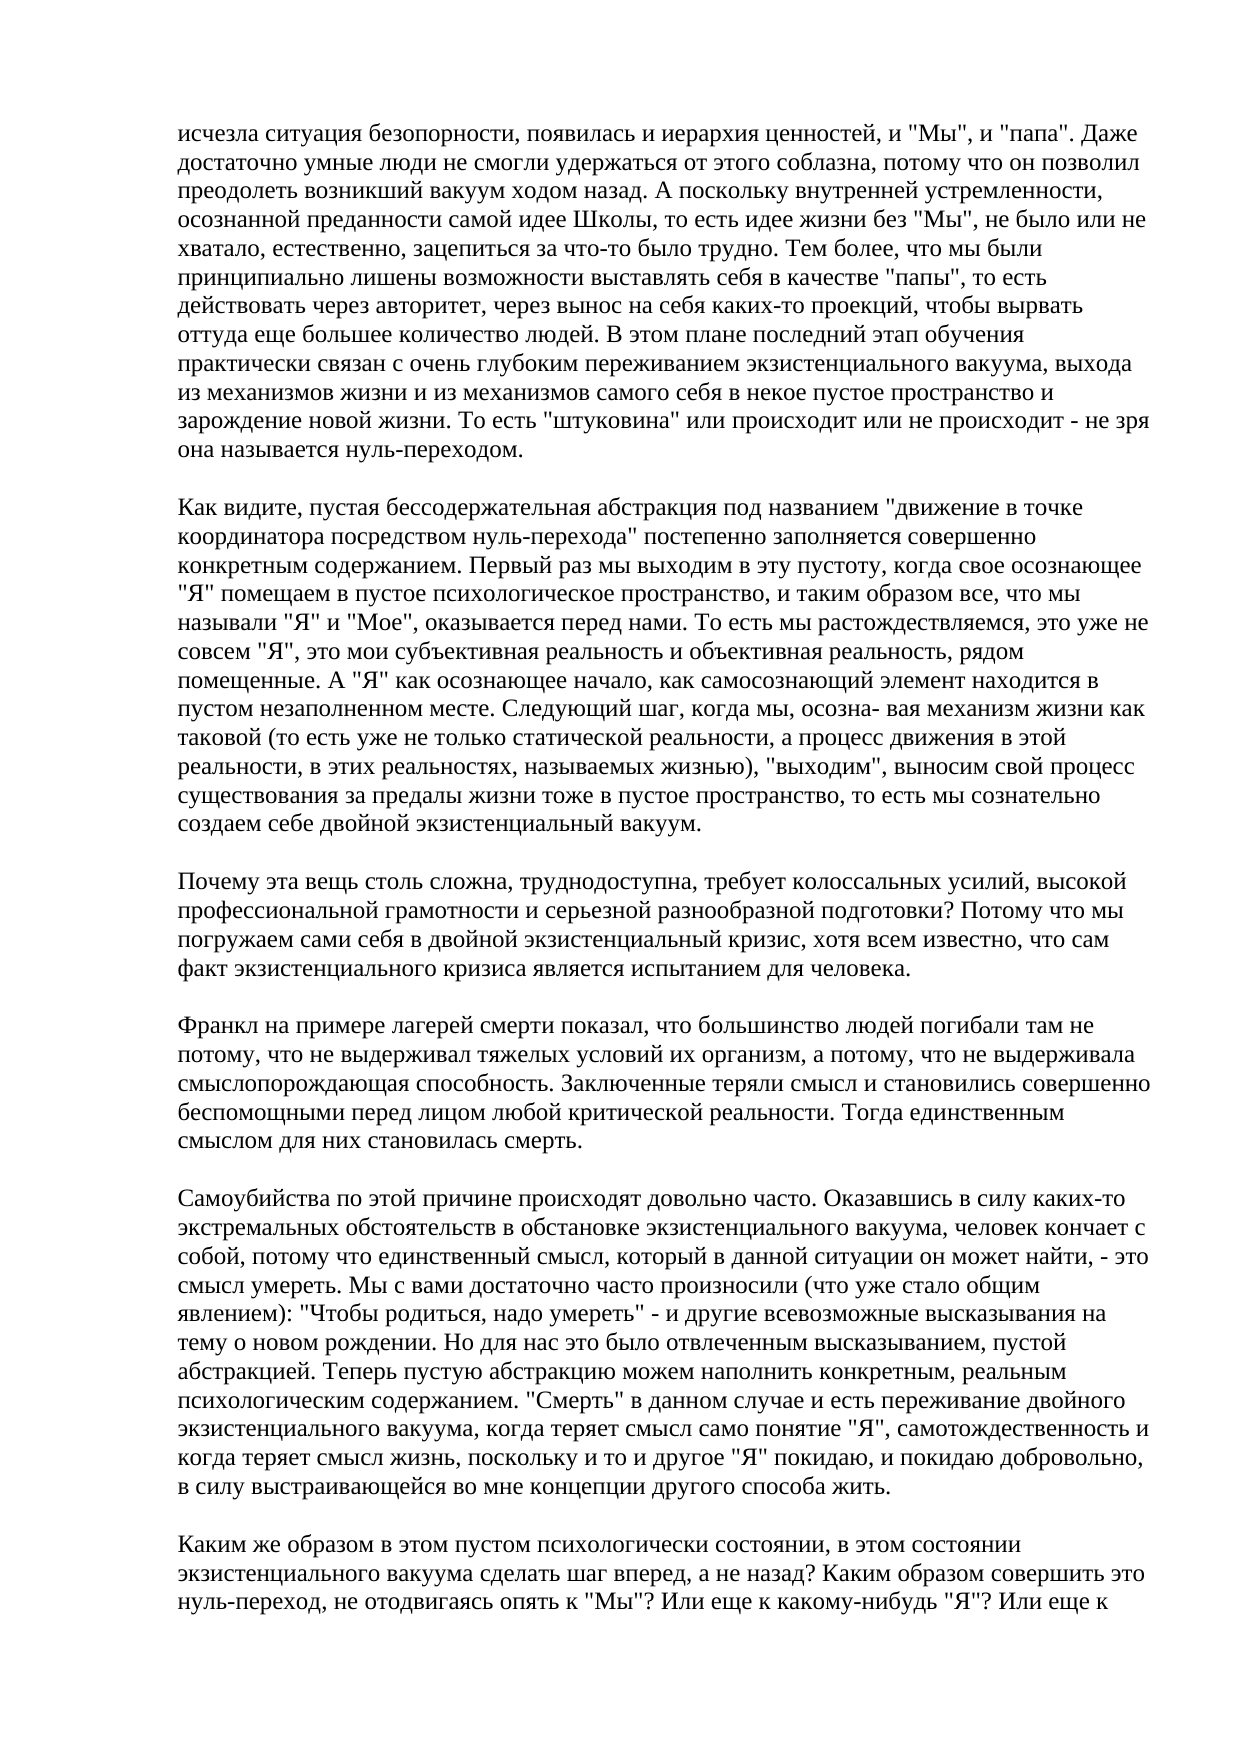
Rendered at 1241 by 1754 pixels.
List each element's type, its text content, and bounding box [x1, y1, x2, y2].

text Франкл на примере лагерей смерти показал, что большинство людей погибали там не потому, что не выдерживал тяжелых условий их организм, а потому, что не выдерживала смыслопорождающая способность. Заключенные теряли смысл и становились совершенно беспомощными перед лицом любой критической реальности. Тогда единственным смыслом для них становилась смерть. [177, 1011, 1152, 1154]
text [177, 1529, 1152, 1615]
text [177, 118, 1152, 463]
text Как видите, пустая бессодержательная абстракция под названием "движение в точке координатора посредством нуль-перехода" постепенно заполняется совершенно конкретным содержанием. Первый раз мы выходим в эту пустоту, когда свое осознающее "Я" помещаем в пустое психологическое пространство, и таким образом все, что мы называли "Я" и "Мое", оказывается перед нами. То есть мы растождествляемся, это уже не совсем "Я", это мои субъективная реальность и объективная реальность, рядом помещенные. А "Я" как осознающее начало, как самосознающий элемент находится в пустом незаполненном месте. Следующий шаг, когда мы, осозна- вая механизм жизни как таковой (то есть уже не только статической реальности, а процесс движения в этой реальности, в этих реальностях, называемых жизнью), "выходим", выносим свой процесс существования за предалы жизни тоже в пустое пространство, то есть мы сознательно создаем себе двойной экзистенциальный вакуум. [177, 492, 1152, 837]
text Самоубийства по этой причине происходят довольно часто. Оказавшись в силу каких-то экстремальных обстоятельств в обстановке экзистенциального вакуума, человек кончает с собой, потому что единственный смысл, который в данной ситуации он может найти, - это смысл умереть. Мы с вами достаточно часто произносили (что уже стало общим явлением): "Чтобы родиться, надо умереть" - и другие всевозможные высказывания на тему о новом рождении. Но для нас это было отвлеченным высказыванием, пустой абстракцией. Теперь пустую абстракцию можем наполнить конкретным, реальным психологическим содержанием. "Смерть" в данном случае и есть переживание двойного экзистенциального вакуума, когда теряет смысл само понятие "Я", самотождественность и когда теряет смысл жизнь, поскольку и то и другое "Я" покидаю, и покидаю добровольно, в силу выстраивающейся во мне концепции другого способа жить. [177, 1183, 1152, 1500]
text Почему эта вещь столь сложна, труднодоступна, требует колоссальных усилий, высокой профессиональной грамотности и серьезной разнообразной подготовки? Потому что мы погружаем сами себя в двойной экзистенциальный кризис, хотя всем известно, что сам факт экзистенциального кризиса является испытанием для человека. [177, 866, 1152, 981]
